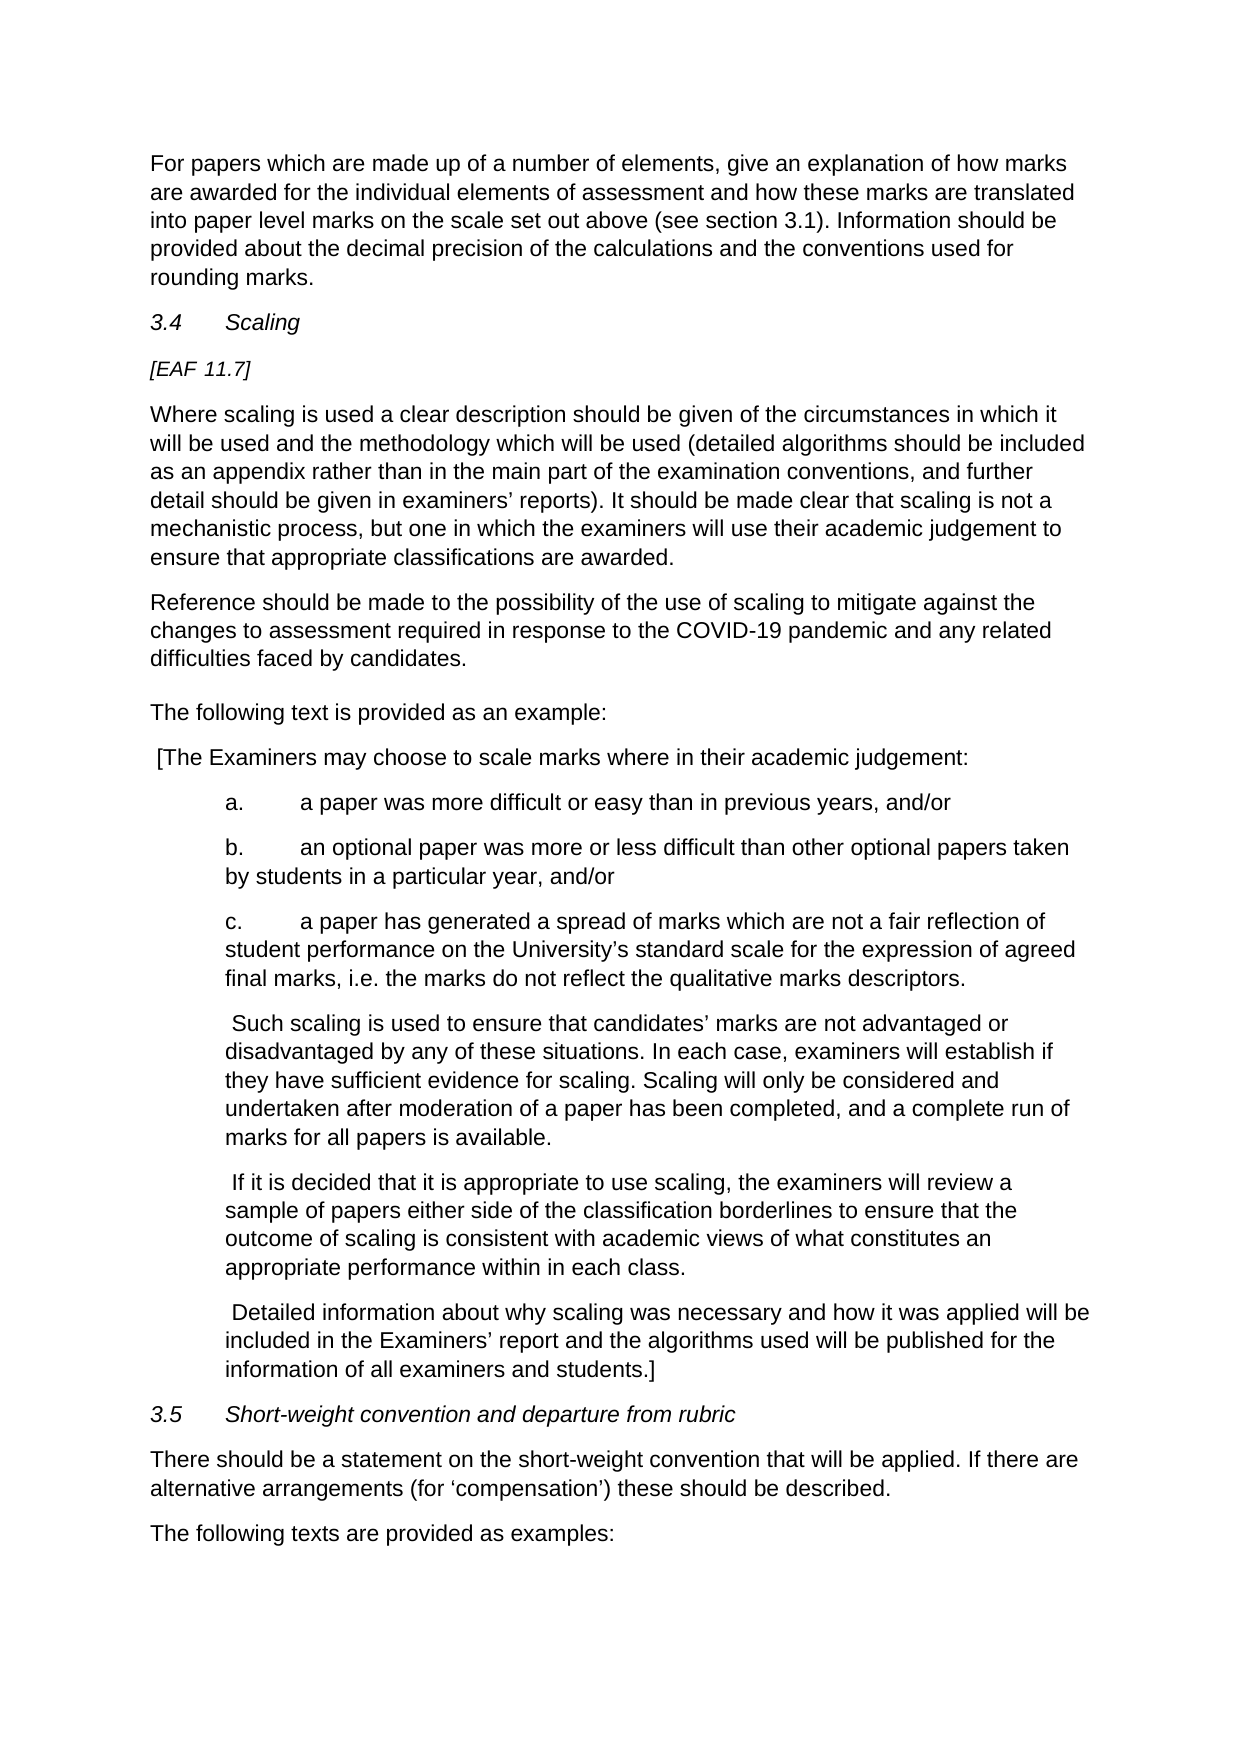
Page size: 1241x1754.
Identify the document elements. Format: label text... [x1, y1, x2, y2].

text 3.5 Short-weight convention and departure from rubric [150, 1401, 1090, 1427]
list an optional paper was more or less difficult than other optional papers taken by students in a particular year, and/or [225, 834, 1090, 889]
text Where scaling is used a clear description should be given of the circumstances in which it will be used and the methodology which will be used (detailed algorithms should be included as an appendix rather than in the main part of the examination conventions, and further detail should be given in examiners’ reports). It should be made clear that scaling is not a mechanistic process, but one in which the examiners will use their academic judgement to ensure that appropriate classifications are awarded. [150, 401, 1090, 570]
text The following text is provided as an example: [150, 699, 1090, 725]
text Reference should be made to the possibility of the use of scaling to mitigate against the changes to assessment required in response to the COVID-19 pandemic and any related difficulties faced by candidates. [150, 588, 1090, 672]
text Such scaling is used to ensure that candidates’ marks are not advantaged or disadvantaged by any of these situations. In each case, examiners will establish if they have sufficient evidence for scaling. Scaling will only be considered and undertaken after moderation of a paper has been completed, and a complete run of marks for all papers is available. [225, 1010, 1090, 1150]
text 3.4 Scaling [150, 309, 1090, 335]
text If it is decided that it is appropriate to use scaling, the examiners will review a sample of papers either side of the classification borderlines to ensure that the outcome of scaling is consistent with academic views of what constitutes an appropriate performance within in each class. [225, 1168, 1090, 1280]
text Detailed information about why scaling was necessary and how it was applied will be included in the Examiners’ report and the algorithms used will be published for the information of all examiners and students.] [225, 1299, 1090, 1382]
text For papers which are made up of a number of elements, give an explanation of how marks are awarded for the individual elements of assessment and how these marks are translated into paper level marks on the scale set out above (see section 3.1). Information should be provided about the decimal precision of the calculations and the conventions used for rounding marks. [150, 150, 1090, 290]
text [The Examiners may choose to scale marks where in their academic judgement: [150, 744, 1090, 770]
list a paper has generated a spread of marks which are not a fair reflection of student performance on the University’s standard scale for the expression of agreed final marks, i.e. the marks do not reflect the qualitative marks descriptors. [225, 908, 1090, 991]
list a paper was more difficult or easy than in previous years, and/or [225, 789, 1090, 815]
text There should be a statement on the short-weight convention that will be applied. If there are alternative arrangements (for ‘compensation’) these should be described. [150, 1446, 1090, 1501]
text [EAF 11.7] [150, 354, 1090, 382]
text The following texts are provided as examples: [150, 1519, 1090, 1546]
